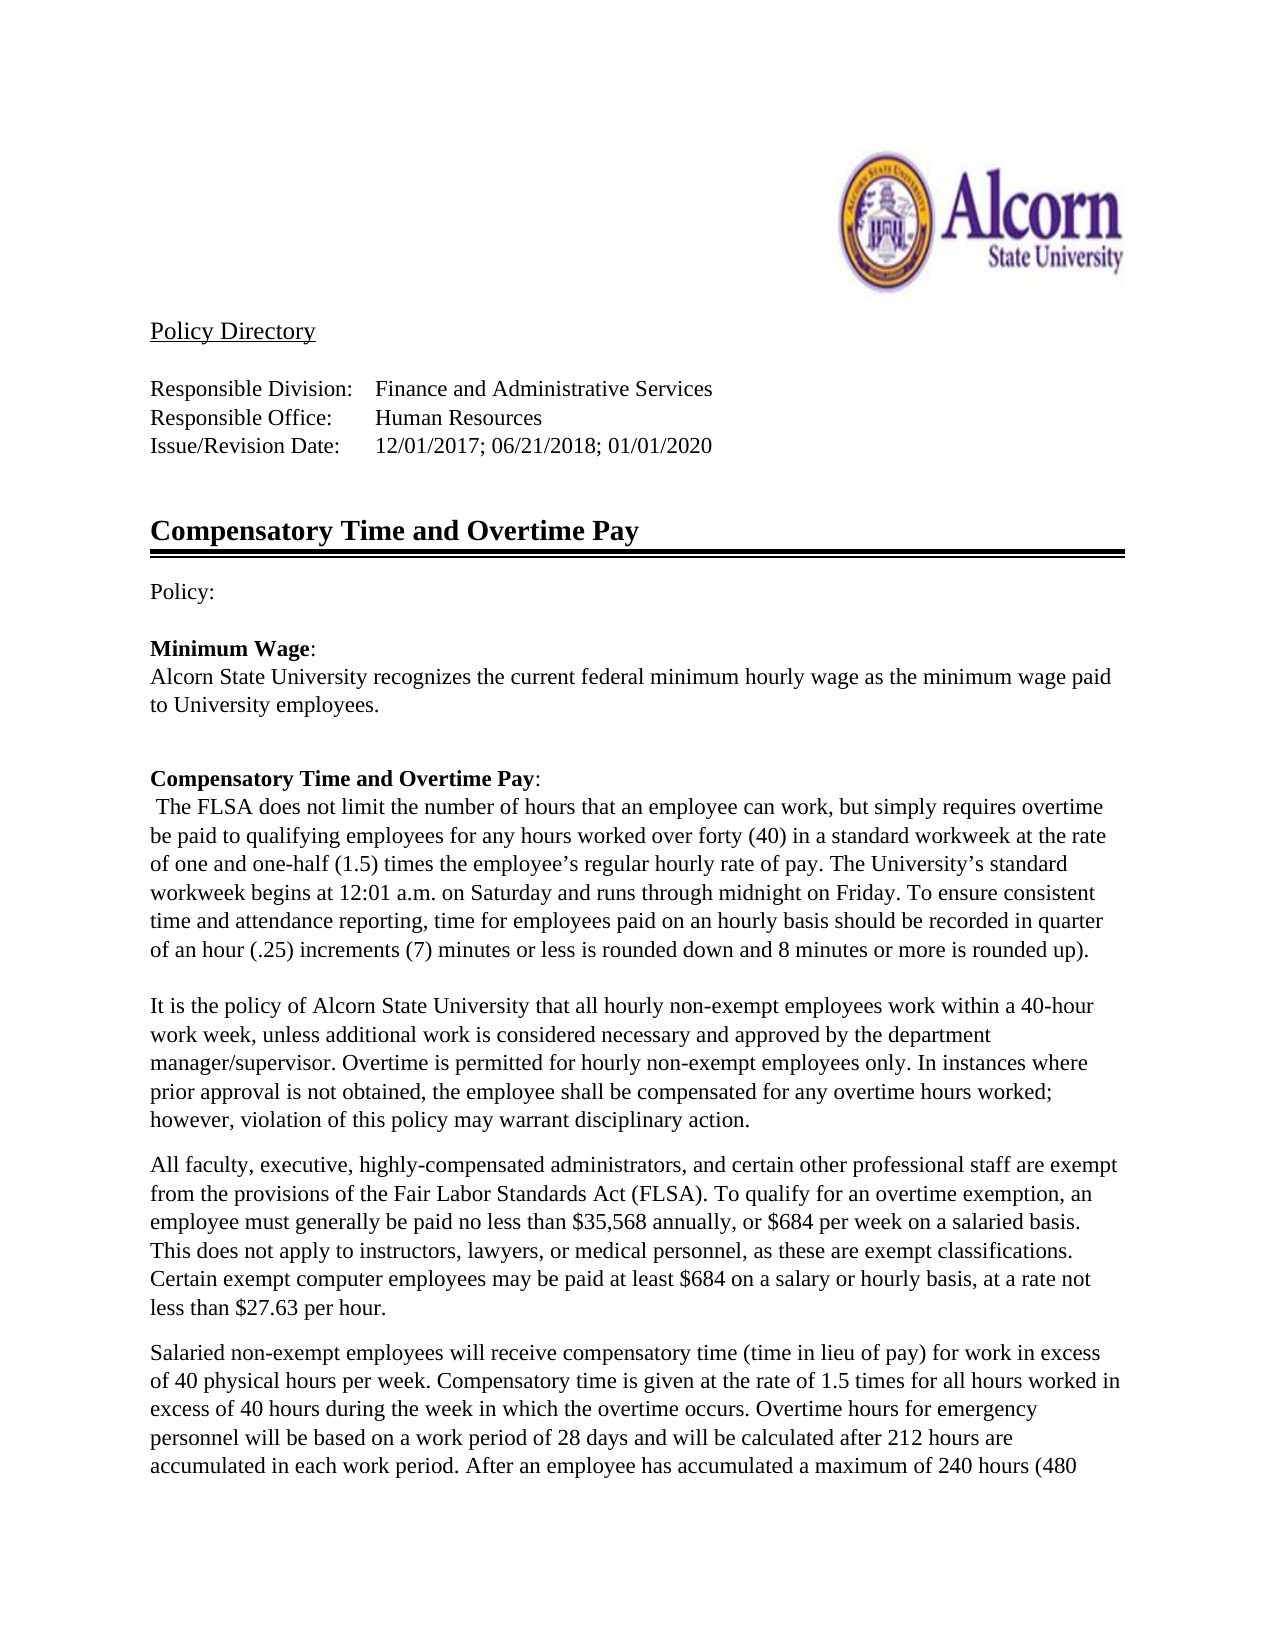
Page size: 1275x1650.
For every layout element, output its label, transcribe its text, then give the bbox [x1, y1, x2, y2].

text The FLSA does not limit the number of hours that an employee can work, but simply requires overtime be paid to qualifying employees for any hours worked over forty (40) in a standard workweek at the rate of one and one-half (1.5) times the employee’s regular hourly rate of pay. The University’s standard workweek begins at 12:01 a.m. on Saturday and runs through midnight on Friday. To ensure consistent time and attendance reporting, time for employees paid on an hourly basis should be recorded in quarter of an hour (.25) increments (7) minutes or less is rounded down and 8 minutes or more is rounded up). [150, 793, 1125, 962]
text Policy Directory [150, 316, 1125, 344]
text Minimum Wage: [150, 634, 1125, 661]
text Compensatory Time and Overtime Pay [150, 513, 1125, 549]
text Responsible Division: Finance and Administrative Services [150, 375, 1125, 402]
text Policy: [150, 578, 1125, 604]
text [150, 1339, 1125, 1479]
text All faculty, executive, highly-compensated administrators, and certain other professional staff are exempt from the provisions of the Fair Labor Standards Act (FLSA). To qualify for an overtime exemption, an employee must generally be paid no less than $35,568 annually, or $684 per week on a salaried basis. This does not apply to instructors, lawyers, or medical personnel, as these are exempt classifications. Certain exempt computer employees may be paid at least $684 on a salary or hourly basis, at a rate not less than $27.63 per hour. [150, 1151, 1125, 1320]
text Alcorn State University recognizes the current federal minimum hourly wage as the minimum wage paid to University employees. [150, 663, 1125, 718]
text Compensatory Time and Overtime Pay: [150, 765, 1125, 791]
text Issue/Revision Date: 12/01/2017; 06/21/2018; 01/01/2020 [150, 432, 1125, 458]
text Responsible Office: Human Resources [150, 404, 1125, 430]
text It is the policy of Alcorn State University that all hourly non-exempt employees work within a 40-hour work week, unless additional work is considered necessary and approved by the department manager/supervisor. Overtime is permitted for hourly non-exempt employees only. In instances where prior approval is not obtained, the employee shall be compensated for any overtime hours worked; however, violation of this policy may warrant disciplinary action. [150, 992, 1125, 1133]
picture [837, 150, 1125, 297]
